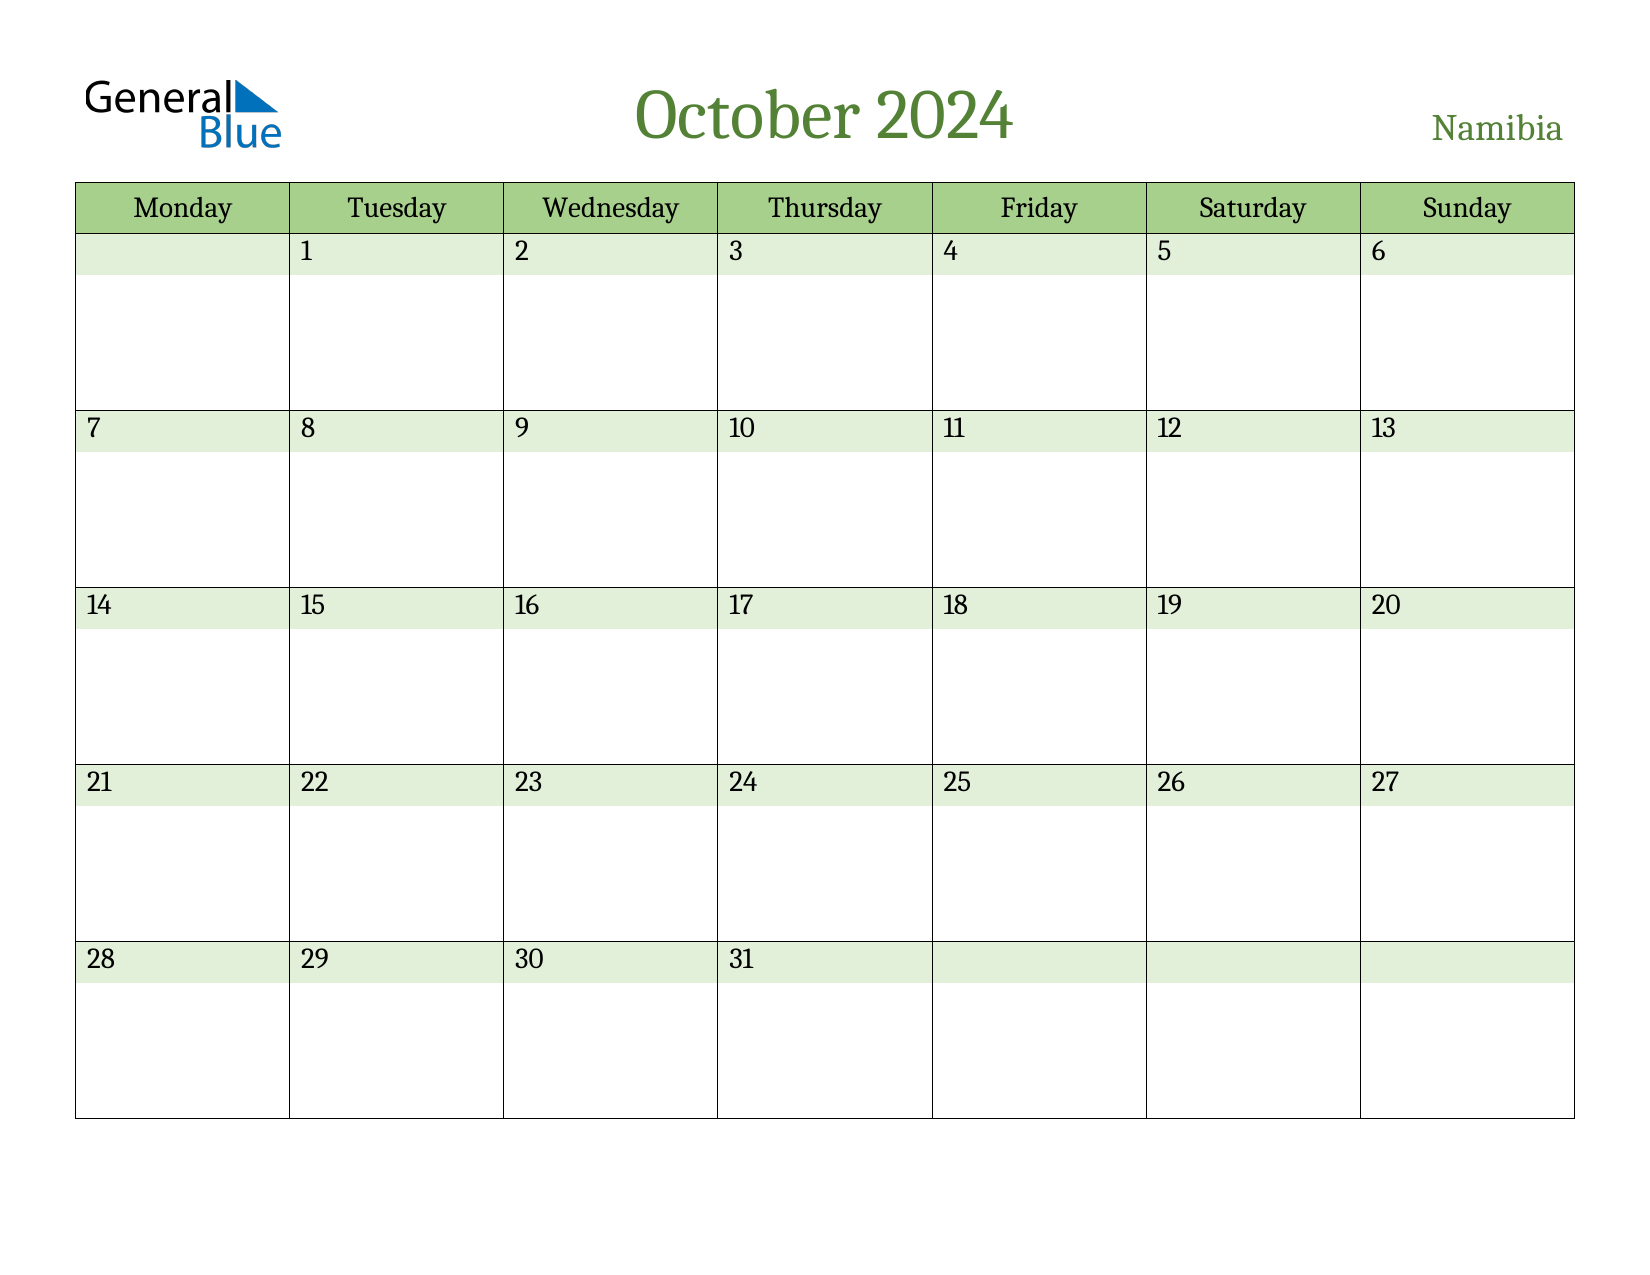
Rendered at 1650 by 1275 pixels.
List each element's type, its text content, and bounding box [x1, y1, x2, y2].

table_cell 30 [504, 942, 717, 983]
table_cell [1361, 275, 1574, 410]
table_header [76, 75, 503, 182]
table_cell [290, 452, 503, 587]
table_cell 2 [504, 234, 717, 275]
table_cell [76, 629, 289, 764]
table_cell 27 [1361, 765, 1574, 806]
table_cell [290, 983, 503, 1118]
table_cell 18 [933, 588, 1146, 629]
table_cell Sunday [1361, 183, 1574, 233]
table_cell 5 [1147, 234, 1360, 275]
table_cell Thursday [718, 183, 932, 233]
table_cell [290, 806, 503, 941]
table_cell [933, 275, 1146, 410]
table_cell [76, 806, 289, 941]
table_cell [504, 806, 717, 941]
table_cell [76, 234, 289, 275]
picture [86, 80, 281, 148]
table_cell Monday [76, 183, 289, 233]
table_cell 25 [933, 765, 1146, 806]
table_cell 6 [1361, 234, 1574, 275]
table_cell 13 [1361, 411, 1574, 452]
table_cell [290, 275, 503, 410]
table_cell 12 [1147, 411, 1360, 452]
table_cell 29 [290, 942, 503, 983]
table_cell [504, 983, 717, 1118]
table_cell Saturday [1147, 183, 1360, 233]
table_cell [290, 629, 503, 764]
table_cell [1147, 942, 1360, 983]
table_cell [1361, 629, 1574, 764]
table_cell [1147, 629, 1360, 764]
table_cell [933, 942, 1146, 983]
table_cell Wednesday [504, 183, 717, 233]
table_cell [933, 452, 1146, 587]
table_cell [76, 983, 289, 1118]
table_cell 4 [933, 234, 1146, 275]
table_cell [1147, 983, 1360, 1118]
table_cell [718, 983, 932, 1118]
table_cell [718, 275, 932, 410]
table_cell [933, 806, 1146, 941]
table_cell 23 [504, 765, 717, 806]
table_header October 2024 [504, 75, 1146, 182]
table_cell 9 [504, 411, 717, 452]
table_cell 26 [1147, 765, 1360, 806]
table_cell 1 [290, 234, 503, 275]
table_cell [76, 275, 289, 410]
table_cell [1147, 452, 1360, 587]
table_cell [933, 983, 1146, 1118]
table_cell [1147, 806, 1360, 941]
table_cell [504, 629, 717, 764]
table_cell 11 [933, 411, 1146, 452]
table_cell [1361, 942, 1574, 983]
table_cell [1361, 806, 1574, 941]
table_cell 21 [76, 765, 289, 806]
table_cell 17 [718, 588, 932, 629]
table_cell 28 [76, 942, 289, 983]
table_cell 22 [290, 765, 503, 806]
table_cell [718, 452, 932, 587]
table_header Namibia [1146, 75, 1574, 182]
table_cell 3 [718, 234, 932, 275]
table_cell [504, 275, 717, 410]
table_cell [718, 806, 932, 941]
table_cell [718, 629, 932, 764]
table_cell [1361, 983, 1574, 1118]
table_cell 10 [718, 411, 932, 452]
table_cell [504, 452, 717, 587]
table_cell [933, 629, 1146, 764]
table_cell 14 [76, 588, 289, 629]
table_cell 19 [1147, 588, 1360, 629]
table_cell 8 [290, 411, 503, 452]
table_cell 7 [76, 411, 289, 452]
table_cell 16 [504, 588, 717, 629]
table_cell Friday [933, 183, 1146, 233]
table_cell [76, 452, 289, 587]
table_cell [1147, 275, 1360, 410]
table_cell 31 [718, 942, 932, 983]
table_cell [1361, 452, 1574, 587]
table_cell Tuesday [290, 183, 503, 233]
table_cell 20 [1361, 588, 1574, 629]
table_cell 24 [718, 765, 932, 806]
table_cell 15 [290, 588, 503, 629]
